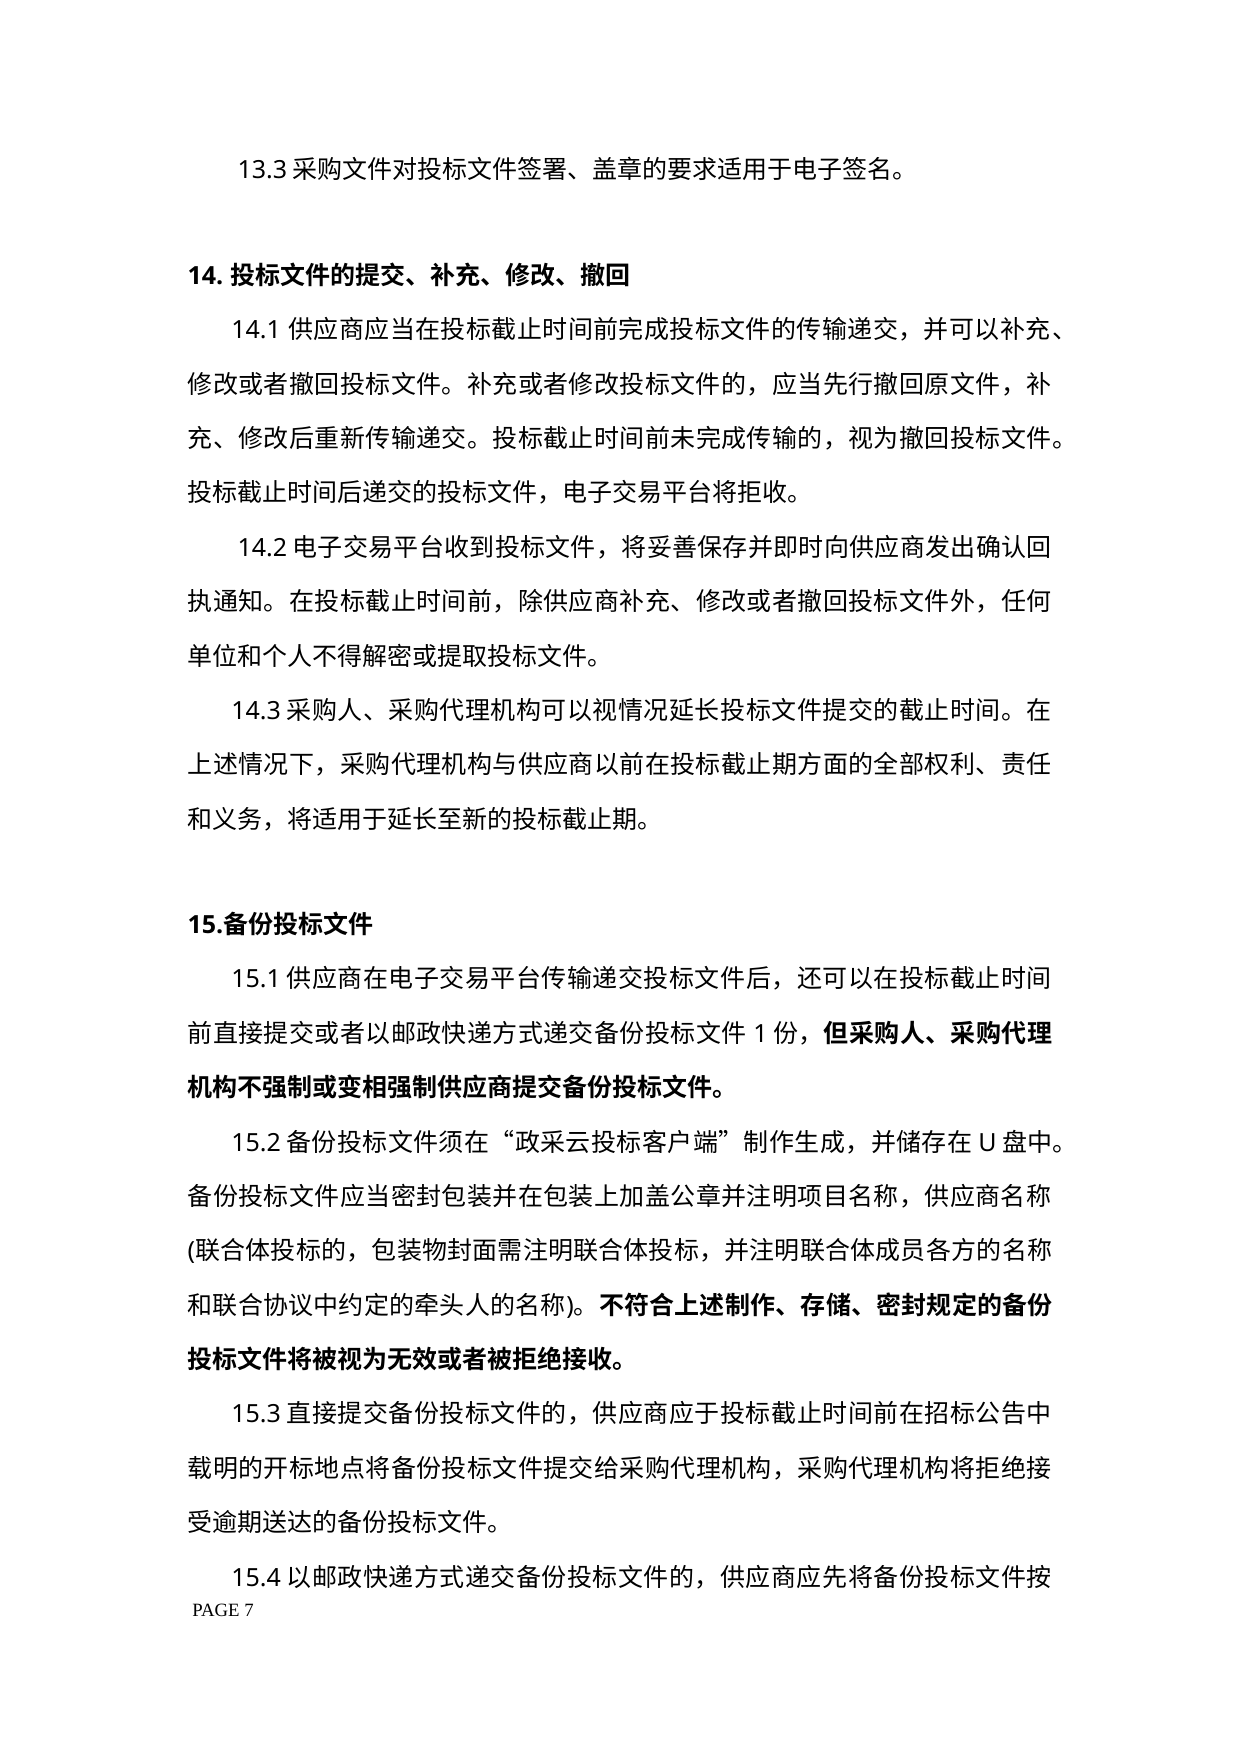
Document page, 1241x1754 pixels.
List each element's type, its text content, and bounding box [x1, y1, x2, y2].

text 13.3采购文件对投标文件签署、盖章的要求适用于电子签名。 [187, 150, 1053, 186]
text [187, 1557, 1053, 1593]
text 14.3采购人、采购代理机构可以视情况延长投标文件提交的截止时间。在上述情况下，采购代理机构与供应商以前在投标截止期方面的全部权利、责任和义务，将适用于延长至新的投标截止期。 [187, 690, 1053, 835]
text 15.3直接提交备份投标文件的，供应商应于投标截止时间前在招标公告中载明的开标地点将备份投标文件提交给采购代理机构，采购代理机构将拒绝接受逾期送达的备份投标文件。 [187, 1394, 1053, 1539]
text 14. 投标文件的提交、补充、修改、撤回 [187, 255, 1053, 292]
text 14.2电子交易平台收到投标文件，将妥善保存并即时向供应商发出确认回执通知。在投标截止时间前，除供应商补充、修改或者撤回投标文件外，任何单位和个人不得解密或提取投标文件。 [187, 527, 1053, 672]
text 14.1 供应商应当在投标截止时间前完成投标文件的传输递交，并可以补充、修改或者撤回投标文件。补充或者修改投标文件的，应当先行撤回原文件，补充、修改后重新传输递交。投标截止时间前未完成传输的，视为撤回投标文件。投标截止时间后递交的投标文件，电子交易平台将拒收。 [187, 310, 1053, 509]
text 15.1供应商在电子交易平台传输递交投标文件后，还可以在投标截止时间前直接提交或者以邮政快递方式递交备份投标文件1份，但采购人、采购代理机构不强制或变相强制供应商提交备份投标文件。 [187, 959, 1053, 1104]
text 15.备份投标文件 [187, 904, 1053, 941]
text 15.2备份投标文件须在“政采云投标客户端”制作生成，并储存在U盘中。备份投标文件应当密封包装并在包装上加盖公章并注明项目名称，供应商名称(联合体投标的，包装物封面需注明联合体投标，并注明联合体成员各方的名称和联合协议中约定的牵头人的名称)。不符合上述制作、存储、密封规定的备份投标文件将被视为无效或者被拒绝接收。 [187, 1122, 1053, 1376]
